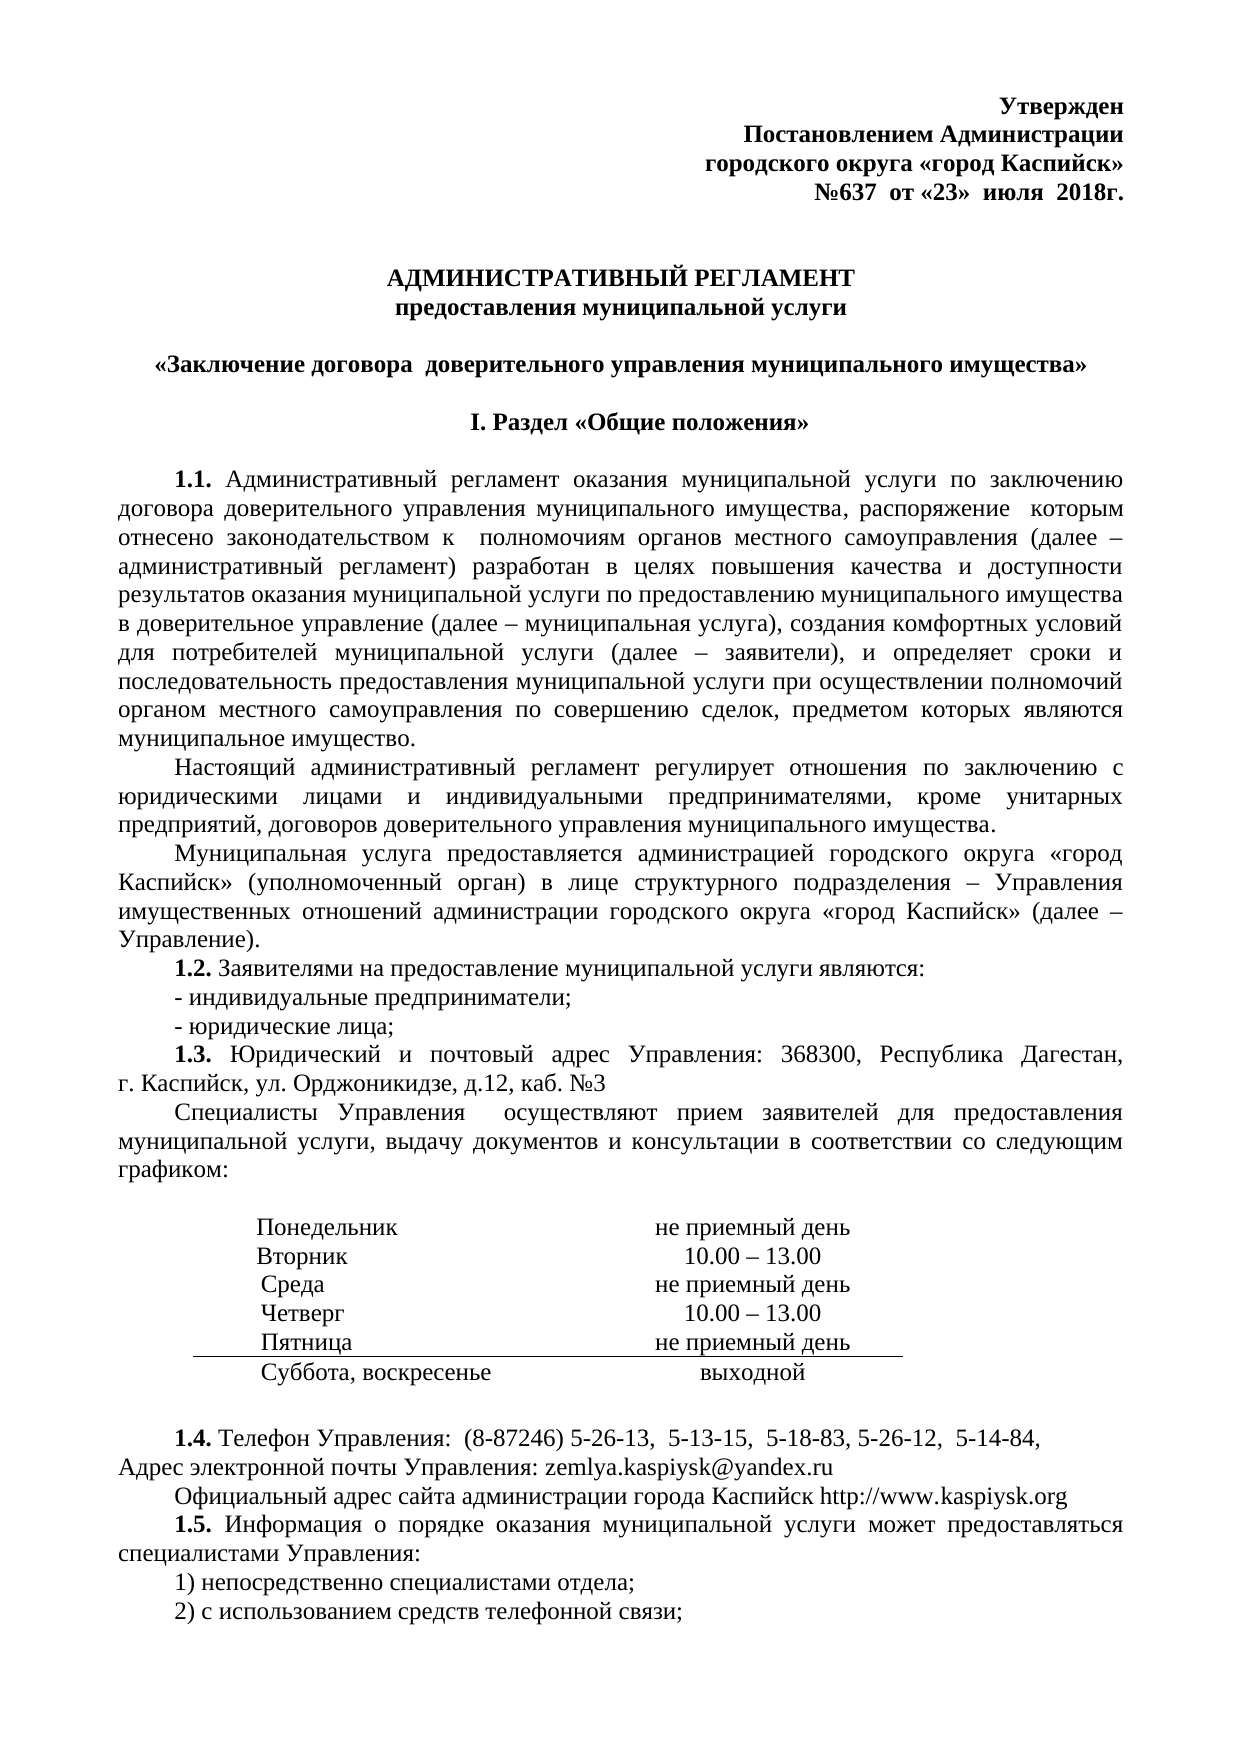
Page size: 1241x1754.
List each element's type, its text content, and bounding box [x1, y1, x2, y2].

text 1.2. Заявителями на предоставление муниципальной услуги являются: [118, 953, 1124, 982]
table_cell не приемный день [546, 1327, 902, 1356]
text Специалисты Управления осуществляют прием заявителей для предоставления муниципальной услуги, выдачу документов и консультации в соответствии со следующим графиком: [118, 1097, 1124, 1183]
text Муниципальная услуга предоставляется администрацией городского округа «город Каспийск» (уполномоченный орган) в лице структурного подразделения – Управления имущественных отношений администрации городского округа «город Каспийск» (далее – Управление). [118, 838, 1124, 953]
table_cell Вторник [193, 1241, 546, 1269]
table_cell Среда [193, 1270, 546, 1298]
table_cell Четверг [193, 1298, 546, 1327]
text - индивидуальные предприниматели; [118, 982, 1124, 1011]
text №637 от «23» июля 2018г. [118, 177, 1124, 206]
table_cell Суббота, воскресенье [193, 1357, 546, 1394]
text - юридические лица; [118, 1011, 1124, 1039]
table_header Понедельник [193, 1212, 546, 1241]
table_cell 10.00 – 13.00 [546, 1241, 902, 1269]
subtitle Раздел «Общие положения» [155, 407, 1124, 436]
table_header не приемный день [546, 1212, 902, 1241]
text 1) непосредственно специалистами отдела; [118, 1567, 1124, 1596]
table_cell не приемный день [546, 1270, 902, 1298]
text Настоящий административный регламент регулирует отношения по заключению с юридическими лицами и индивидуальными предпринимателями, кроме унитарных предприятий, договоров доверительного управления муниципального имущества. [118, 752, 1124, 838]
text предоставления муниципальной услуги [118, 292, 1124, 321]
text Постановлением Администрации [118, 119, 1124, 148]
text 1.3. Юридический и почтовый адрес Управления: 368300, Республика Дагестан, г. Каспийск, ул. Орджоникидзе, д.12, каб. №3 [118, 1039, 1124, 1097]
text 1.1. Административный регламент оказания муниципальной услуги по заключению договора доверительного управления муниципального имущества, распоряжение которым отнесено законодательством к полномочиям органов местного самоуправления (далее – административный регламент) разработан в целях повышения качества и доступности результатов оказания муниципальной услуги по предоставлению муниципального имущества в доверительное управление (далее – муниципальная услуга), создания комфортных условий для потребителей муниципальной услуги (далее – заявители), и определяет сроки и последовательность предоставления муниципальной услуги при осуществлении полномочий органом местного самоуправления по совершению сделок, предметом которых являются муниципальное имущество. [118, 464, 1124, 752]
table_cell выходной [546, 1357, 902, 1394]
text городского округа «город Каспийск» [118, 148, 1124, 177]
text Официальный адрес сайта администрации города Каспийск http://www.kaspiysk.org [118, 1481, 1124, 1509]
text 1.5. Информация о порядке оказания муниципальной услуги может предоставляться специалистами Управления: [118, 1509, 1124, 1567]
text 1.4. Телефон Управления: (8-87246) 5-26-13, 5-13-15, 5-18-83, 5-26-12, 5-14-84, [118, 1423, 1124, 1452]
text «Заключение договора доверительного управления муниципального имущества» [118, 349, 1124, 378]
table_cell Пятница [193, 1327, 546, 1356]
text Утвержден [118, 91, 1124, 119]
text 2) с использованием средств телефонной связи; [118, 1596, 1124, 1624]
text АДМИНИСТРАТИВНЫЙ РЕГЛАМЕНТ [118, 263, 1124, 292]
table_cell 10.00 – 13.00 [546, 1298, 902, 1327]
text Адрес электронной почты Управления: zemlya.kaspiysk@yandex.ru [118, 1452, 1124, 1481]
